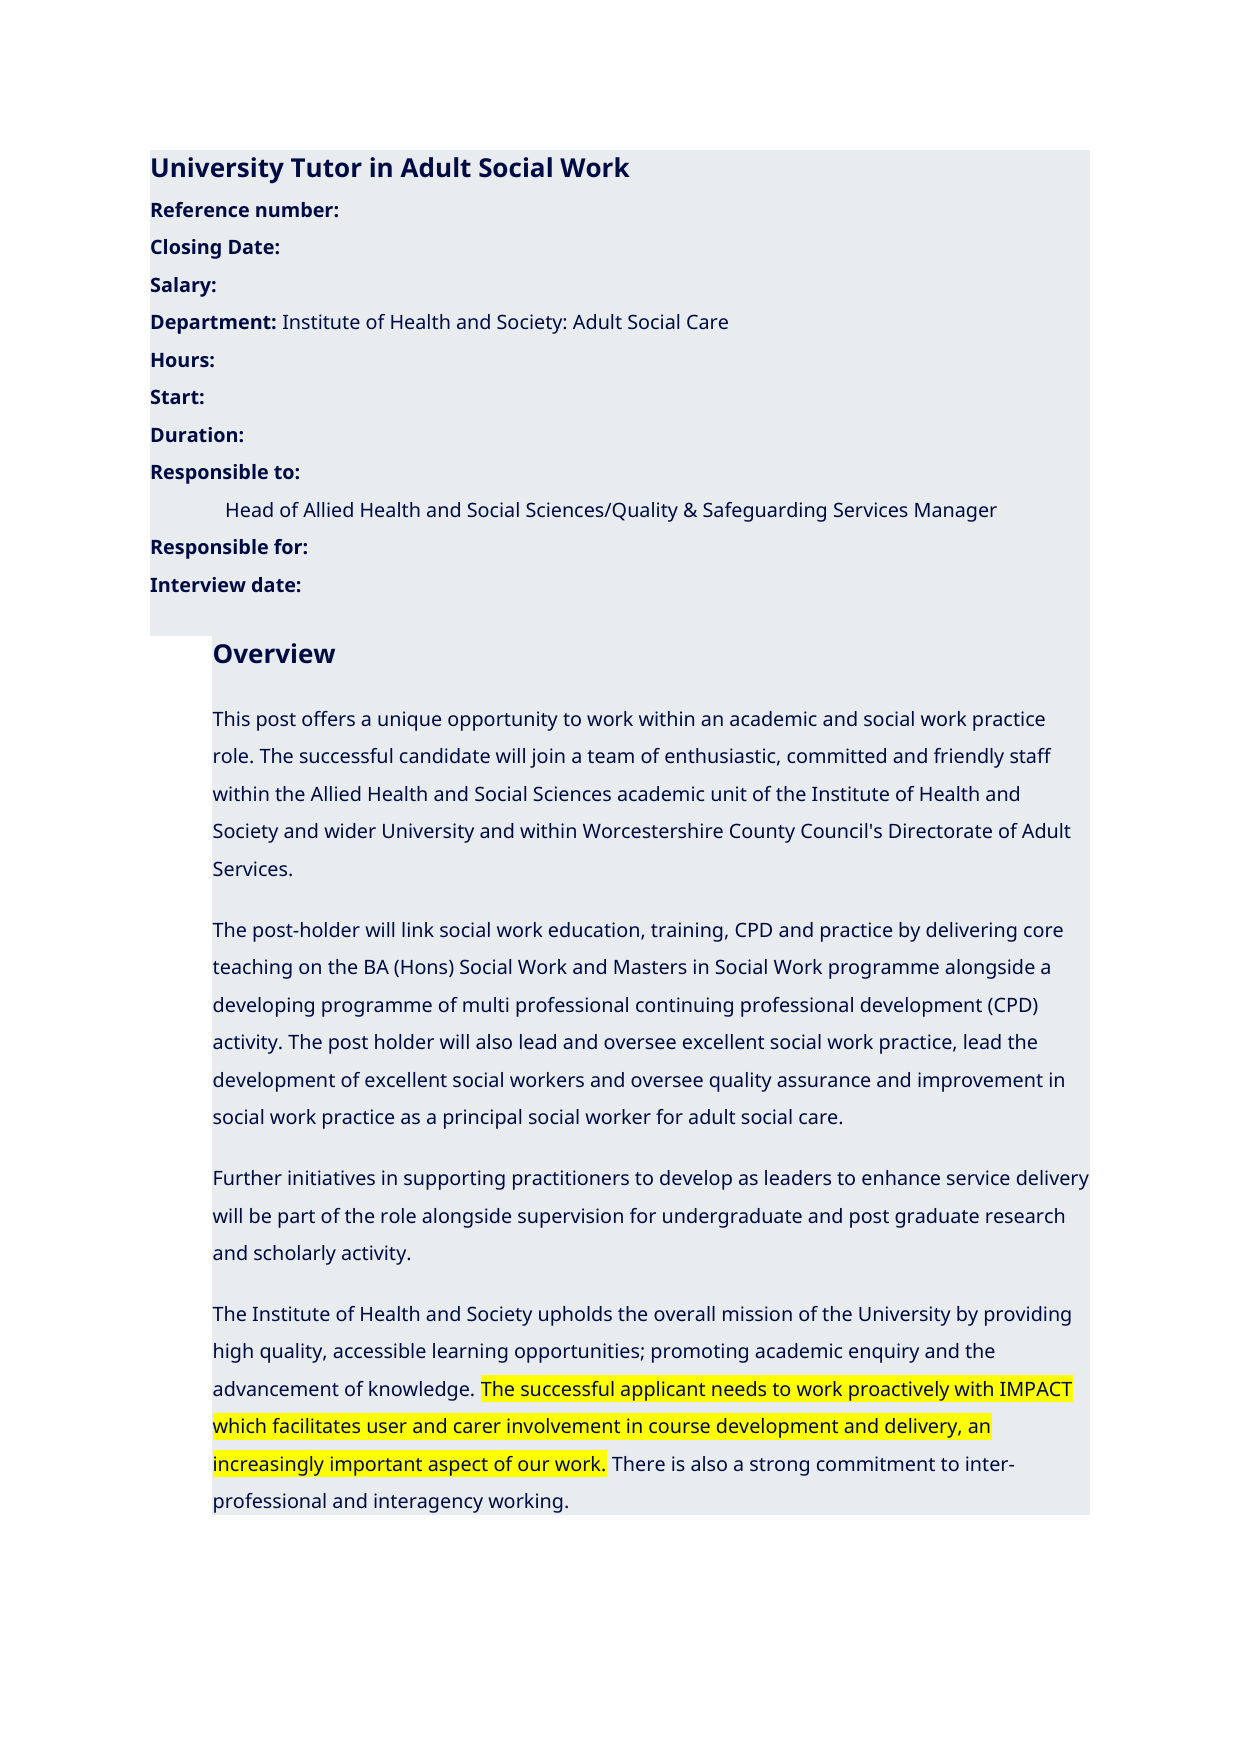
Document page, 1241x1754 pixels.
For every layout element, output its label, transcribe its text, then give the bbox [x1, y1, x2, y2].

text Interview date: [150, 561, 1090, 598]
text This post offers a unique opportunity to work within an academic and social work practice role. The successful candidate will join a team of enthusiastic, committed and friendly staff within the Allied Health and Social Sciences academic unit of the Institute of Health and Society and wider University and within Worcestershire County Council's Directorate of Adult Services. [212, 694, 1090, 882]
text Closing Date: [150, 223, 1090, 261]
text Reference number: [150, 186, 1090, 223]
text Responsible to: [150, 448, 1090, 486]
text Hours: [150, 336, 1090, 373]
text Responsible for: [150, 523, 1090, 561]
text Start: [150, 373, 1090, 411]
text Salary: [150, 261, 1090, 298]
text University Tutor in Adult Social Work [150, 150, 1090, 186]
text Department: Institute of Health and Society: Adult Social Care [150, 298, 1090, 336]
text Head of Allied Health and Social Sciences/Quality & Safeguarding Services Manager [150, 486, 1090, 523]
text Further initiatives in supporting practitioners to develop as leaders to enhance service delivery will be part of the role alongside supervision for undergraduate and post graduate research and scholarly activity. [212, 1154, 1090, 1266]
text Overview [212, 636, 1090, 671]
text The Institute of Health and Society upholds the overall mission of the University by providing high quality, accessible learning opportunities; promoting academic enquiry and the advancement of knowledge. The successful applicant needs to work proactively with IMPACT which facilitates user and carer involvement in course development and delivery, an increasingly important aspect of our work. There is also a strong commitment to inter-professional and interagency working. [212, 1290, 1090, 1515]
text Duration: [150, 411, 1090, 448]
text The post-holder will link social work education, training, CPD and practice by delivering core teaching on the BA (Hons) Social Work and Masters in Social Work programme alongside a developing programme of multi professional continuing professional development (CPD) activity. The post holder will also lead and oversee excellent social work practice, lead the development of excellent social workers and oversee quality assurance and improvement in social work practice as a principal social worker for adult social care. [212, 905, 1090, 1130]
